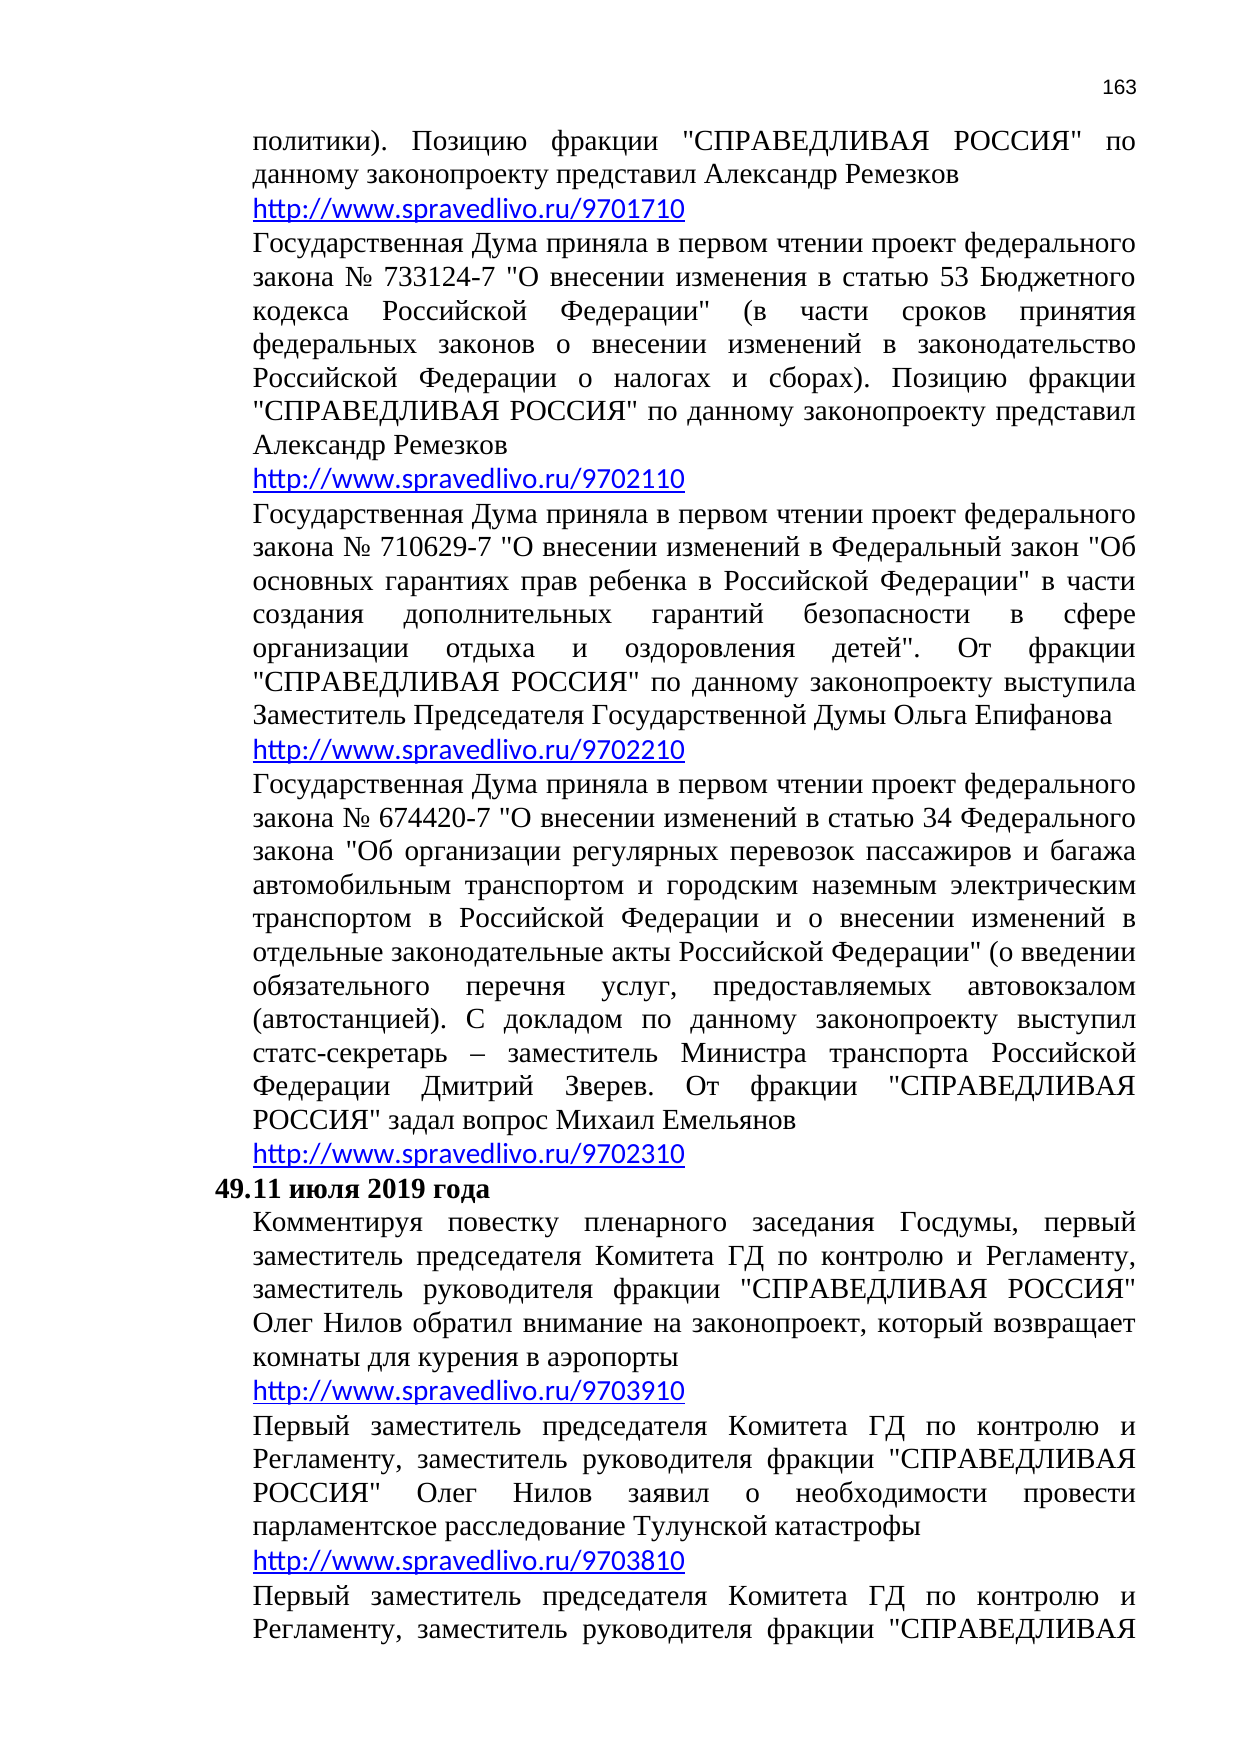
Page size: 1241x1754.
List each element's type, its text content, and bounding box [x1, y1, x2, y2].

text Комментируя повестку пленарного заседания Госдумы, первый заместитель председателя Комитета ГД по контролю и Регламенту, заместитель руководителя фракции "СПРАВЕДЛИВАЯ РОССИЯ" Олег Нилов обратил внимание на законопроект, который возвращает комнаты для курения в аэропорты [252, 1204, 1137, 1372]
text Государственная Дума приняла в первом чтении проект федерального закона № 710629-7 "О внесении изменений в Федеральный закон "Об основных гарантиях прав ребенка в Российской Федерации" в части создания дополнительных гарантий безопасности в сфере организации отдыха и оздоровления детей". От фракции "СПРАВЕДЛИВАЯ РОССИЯ" по данному законопроекту выступила Заместитель Председателя Государственной Думы Ольга Епифанова [252, 496, 1137, 731]
text http://www.spravedlivo.ru/9703810 [252, 1542, 1137, 1578]
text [252, 123, 1137, 190]
text Государственная Дума приняла в первом чтении проект федерального закона № 674420-7 "О внесении изменений в статью 34 Федерального закона "Об организации регулярных перевозок пассажиров и багажа автомобильным транспортом и городским наземным электрическим транспортом в Российской Федерации и о внесении изменений в отдельные законодательные акты Российской Федерации" (о введении обязательного перечня услуг, предоставляемых автовокзалом (автостанцией). С докладом по данному законопроекту выступил статс-секретарь – заместитель Министра транспорта Российской Федерации Дмитрий Зверев. От фракции "СПРАВЕДЛИВАЯ РОССИЯ" задал вопрос Михаил Емельянов [252, 766, 1137, 1135]
text http://www.spravedlivo.ru/9702210 [252, 731, 1137, 766]
text http://www.spravedlivo.ru/9703910 [252, 1372, 1137, 1408]
text http://www.spravedlivo.ru/9702110 [252, 460, 1137, 496]
text Государственная Дума приняла в первом чтении проект федерального закона № 733124-7 "О внесении изменения в статью 53 Бюджетного кодекса Российской Федерации" (в части сроков принятия федеральных законов о внесении изменений в законодательство Российской Федерации о налогах и сборах). Позицию фракции "СПРАВЕДЛИВАЯ РОССИЯ" по данному законопроекту представил Александр Ремезков [252, 226, 1137, 460]
list 11 июля 2019 года [215, 1171, 1137, 1204]
text http://www.spravedlivo.ru/9702310 [252, 1135, 1137, 1171]
text Первый заместитель председателя Комитета ГД по контролю и Регламенту, заместитель руководителя фракции "СПРАВЕДЛИВАЯ РОССИЯ" Олег Нилов заявил о необходимости провести парламентское расследование Тулунской катастрофы [252, 1408, 1137, 1542]
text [252, 1578, 1137, 1645]
text http://www.spravedlivo.ru/9701710 [252, 190, 1137, 226]
